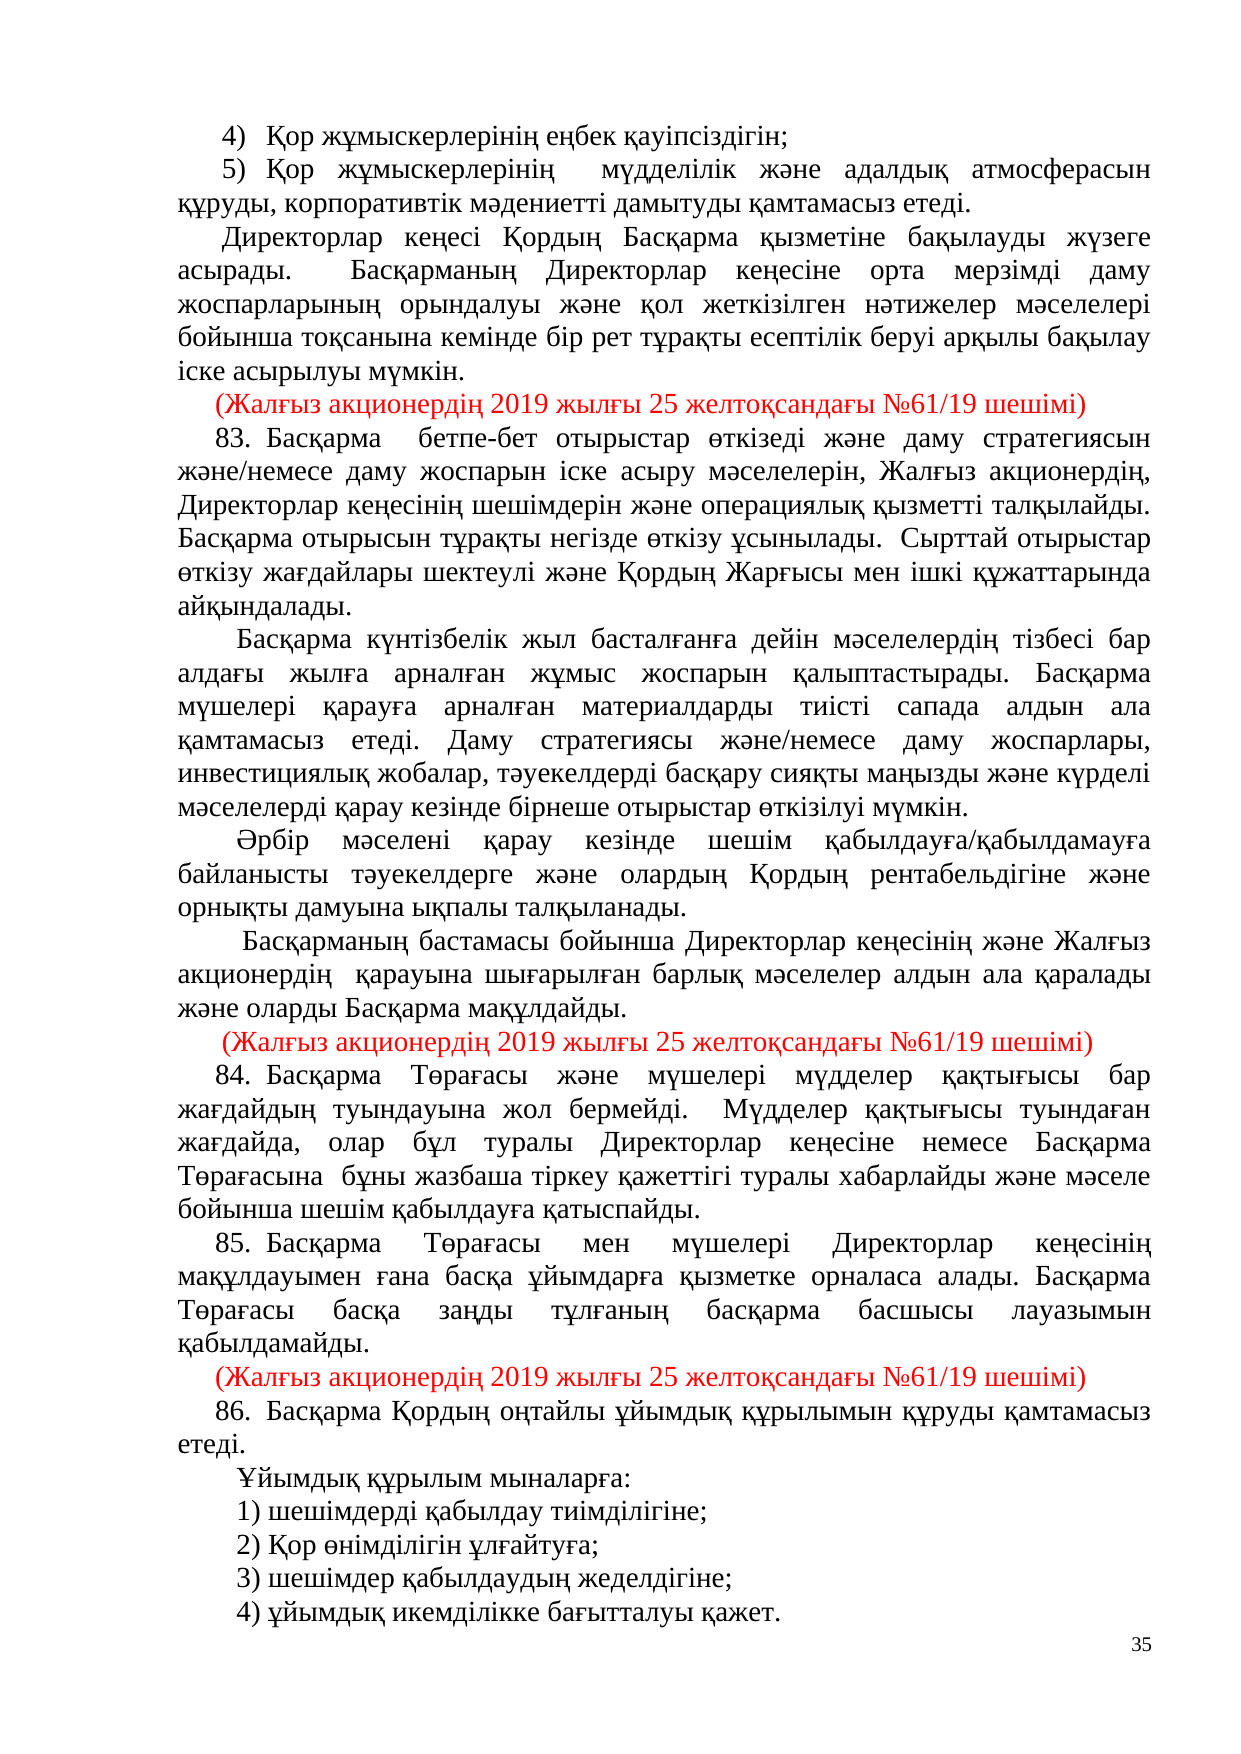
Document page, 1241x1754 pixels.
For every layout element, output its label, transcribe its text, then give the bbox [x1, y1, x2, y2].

text (Жалғыз акционердің 2019 жылғы 25 желтоқсандағы №61/19 шешімі) [177, 1024, 1152, 1057]
list Басқарма Төрағасы мен мүшелері Директорлар кеңесінің мақұлдауымен ғана басқа ұйымдарға қызметке орналаса алады. Басқарма Төрағасы басқа заңды тұлғаның басқарма басшысы лауазымын қабылдамайды. [177, 1225, 1152, 1359]
list Басқарма Төрағасы және мүшелері мүдделер қақтығысы бар жағдайдың туындауына жол бермейді. Мүдделер қақтығысы туындаған жағдайда, олар бұл туралы Директорлар кеңесіне немесе Басқарма Төрағасына бұны жазбаша тіркеу қажеттігі туралы хабарлайды және мәселе бойынша шешім қабылдауға қатыспайды. [177, 1057, 1152, 1225]
text 4) ұйымдық икемділікке бағытталуы қажет. [177, 1594, 1152, 1627]
list Қор жұмыскерлерінің еңбек қауіпсіздігін; [177, 118, 1152, 152]
text Әрбір мәселені қарау кезінде шешім қабылдауға/қабылдамауға байланысты тәуекелдерге және олардың Қордың рентабельдігіне және орнықты дамуына ықпалы талқыланады. [177, 822, 1152, 923]
list Басқарма бетпе-бет отырыстар өткізеді және даму стратегиясын және/немесе даму жоспарын іске асыру мәселелерін, Жалғыз акционердің, Директорлар кеңесінің шешімдерін және операциялық қызметті талқылайды. Басқарма отырысын тұрақты негізде өткізу ұсынылады. Сырттай отырыстар өткізу жағдайлары шектеулі және Қордың Жарғысы мен ішкі құжаттарында айқындалады. [177, 420, 1152, 621]
text Директорлар кеңесі Қордың Басқарма қызметіне бақылауды жүзеге асырады. Басқарманың Директорлар кеңесіне орта мерзімді даму жоспарларының орындалуы және қол жеткізілген нәтижелер мәселелері бойынша тоқсанына кемінде бір рет тұрақты есептілік беруі арқылы бақылау іске асырылуы мүмкін. [177, 219, 1152, 386]
text 3) шешімдер қабылдаудың жеделдігіне; [177, 1560, 1152, 1594]
text 1) шешімдерді қабылдау тиімділігіне; [177, 1493, 1152, 1527]
text Басқарманың бастамасы бойынша Директорлар кеңесінің және Жалғыз акционердің қарауына шығарылған барлық мәселелер алдын ала қаралады және оларды Басқарма мақұлдайды. [177, 923, 1152, 1024]
text Басқарма күнтізбелік жыл басталғанға дейін мәселелердің тізбесі бар алдағы жылға арналған жұмыс жоспарын қалыптастырады. Басқарма мүшелері қарауға арналған материалдарды тиісті сапада алдын ала қамтамасыз етеді. Даму стратегиясы және/немесе даму жоспарлары, инвестициялық жобалар, тәуекелдерді басқару сияқты маңызды және күрделі мәселелерді қарау кезінде бірнеше отырыстар өткізілуі мүмкін. [177, 621, 1152, 822]
text Ұйымдық құрылым мыналарға: [177, 1460, 1152, 1493]
list Басқарма Қордың оңтайлы ұйымдық құрылымын құруды қамтамасыз етеді. [177, 1393, 1152, 1460]
list Қор жұмыскерлерінің мүдделілік және адалдық атмосферасын құруды, корпоративтік мәдениетті дамытуды қамтамасыз етеді. [177, 152, 1152, 219]
list (Жалғыз акционердің 2019 жылғы 25 желтоқсандағы №61/19 шешімі) [215, 1359, 1152, 1393]
text 2) Қор өнімділігін ұлғайтуға; [177, 1527, 1152, 1560]
list (Жалғыз акционердің 2019 жылғы 25 желтоқсандағы №61/19 шешімі) [215, 386, 1152, 420]
